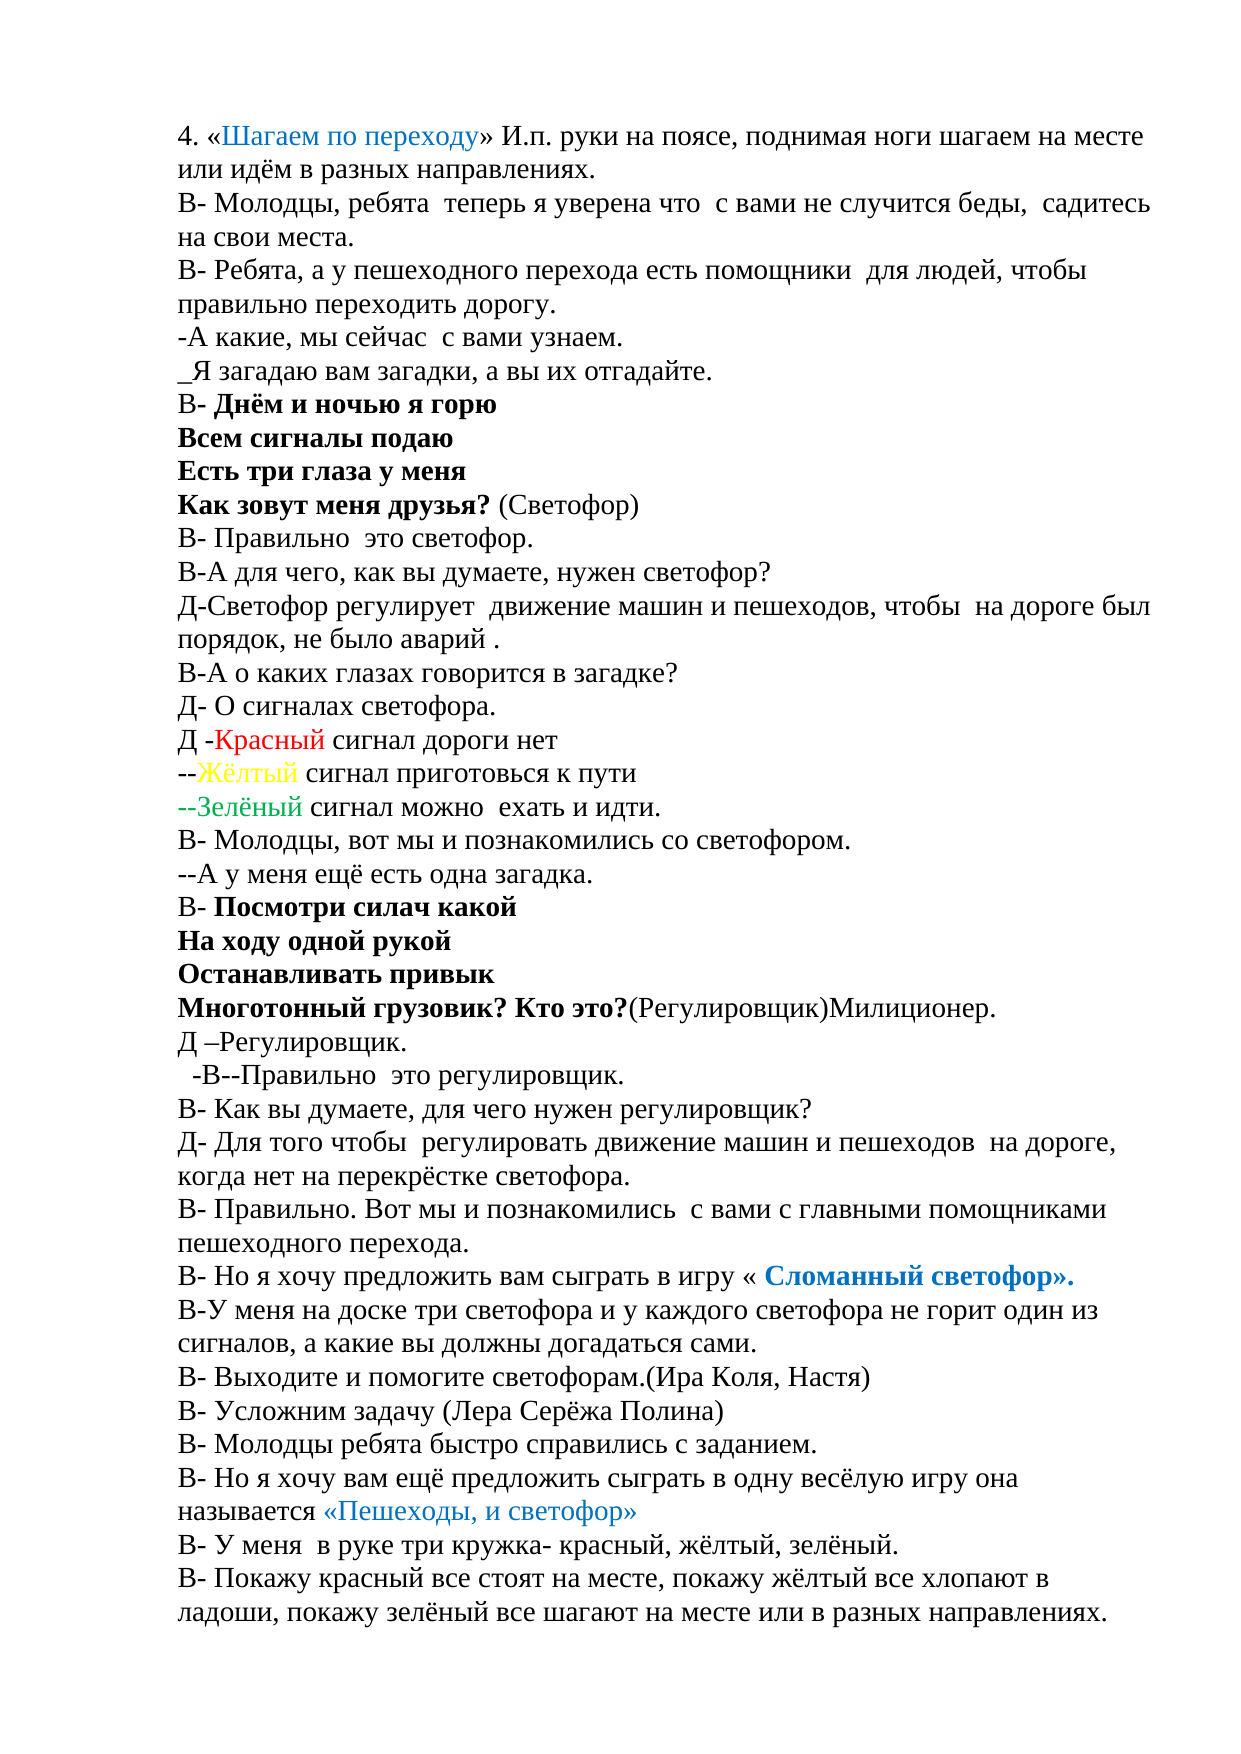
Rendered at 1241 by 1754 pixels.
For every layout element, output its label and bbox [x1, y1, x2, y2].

text [177, 118, 1152, 1627]
